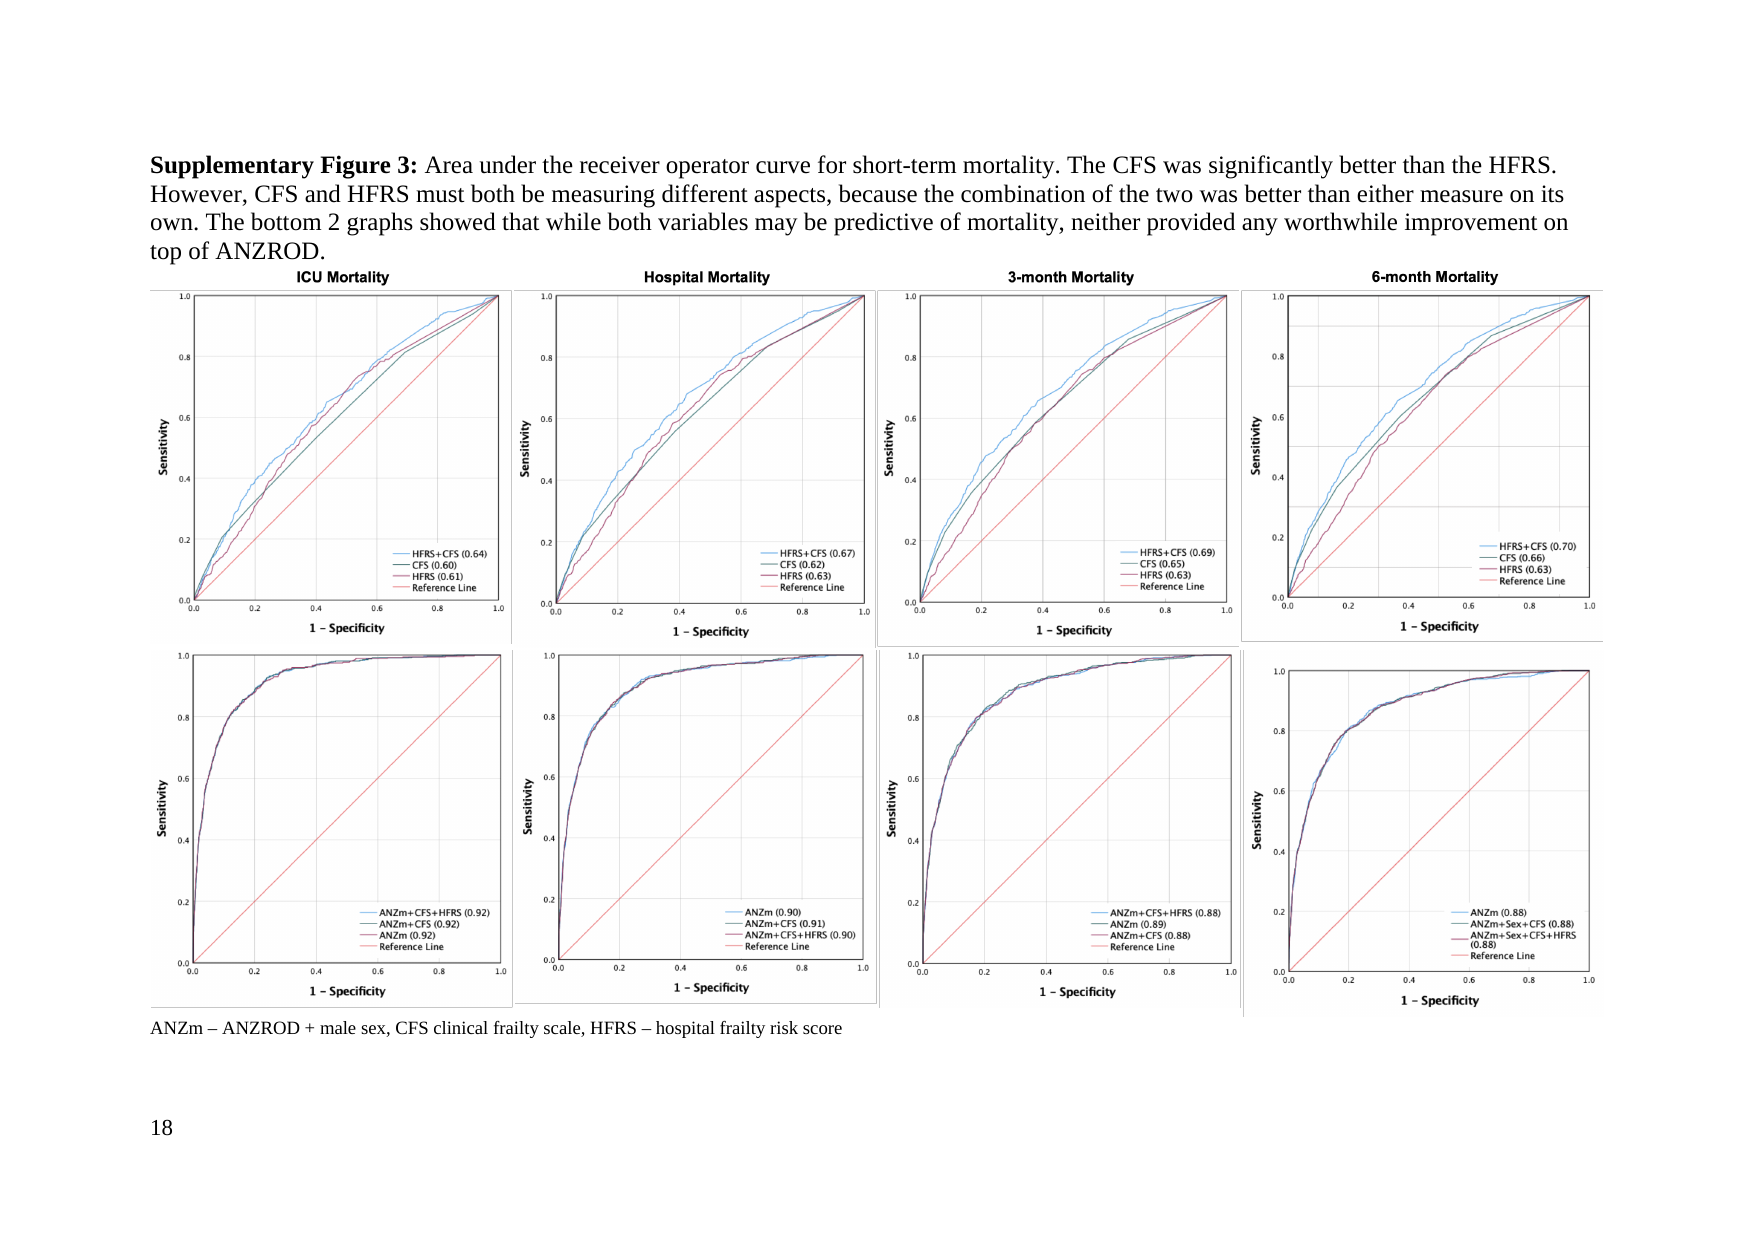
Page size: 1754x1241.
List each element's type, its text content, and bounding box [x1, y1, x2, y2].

text ANZm – ANZROD + male sex, CFS clinical frailty scale, HFRS – hospital frailty risk score [150, 1017, 1604, 1038]
text Supplementary Figure 3: Area under the receiver operator curve for short-term mortality. The CFS was significantly better than the HFRS. However, CFS and HFRS must both be measuring different aspects, because the combination of the two was better than either measure on its own. The bottom 2 graphs showed that while both variables may be predictive of mortality, neither provided any worthwhile improvement on top of ANZROD. [150, 150, 1604, 265]
picture [150, 265, 1605, 1017]
